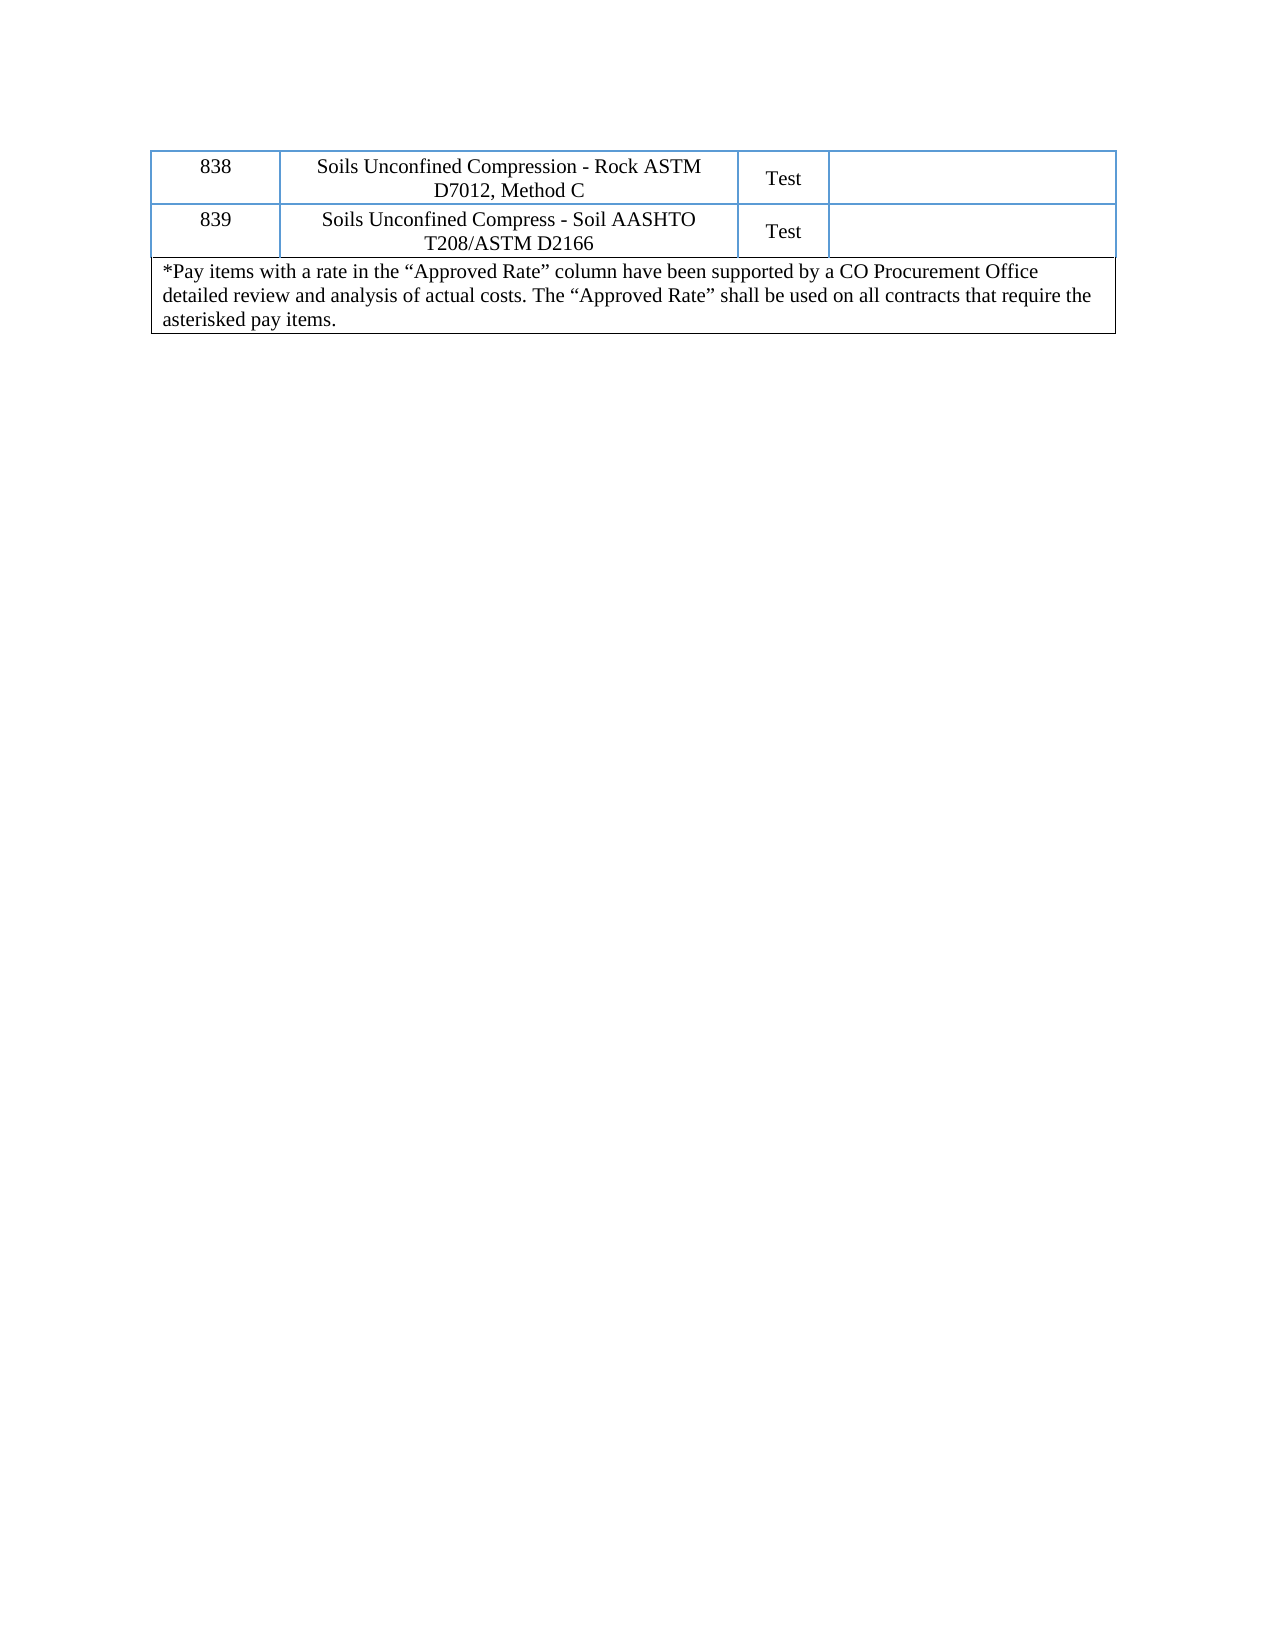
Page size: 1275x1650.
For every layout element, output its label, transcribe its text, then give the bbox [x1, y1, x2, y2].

table_cell 838 [152, 152, 279, 203]
table_cell Test [739, 152, 828, 203]
table_cell 839 [152, 205, 279, 257]
table_cell [830, 205, 1115, 257]
table_cell Soils Unconfined Compress - Soil AASHTO T208/ASTM D2166 [281, 205, 737, 257]
table_cell Test [739, 205, 828, 257]
table_cell *Pay items with a rate in the “Approved Rate” column have been supported by a CO Procurement Office detailed review and analysis of actual costs. The “Approved Rate” shall be used on all contracts that require the asterisked pay items. [152, 257, 1115, 333]
table_cell [830, 152, 1115, 203]
table_cell Soils Unconfined Compression - Rock ASTM D7012, Method C [281, 152, 737, 203]
